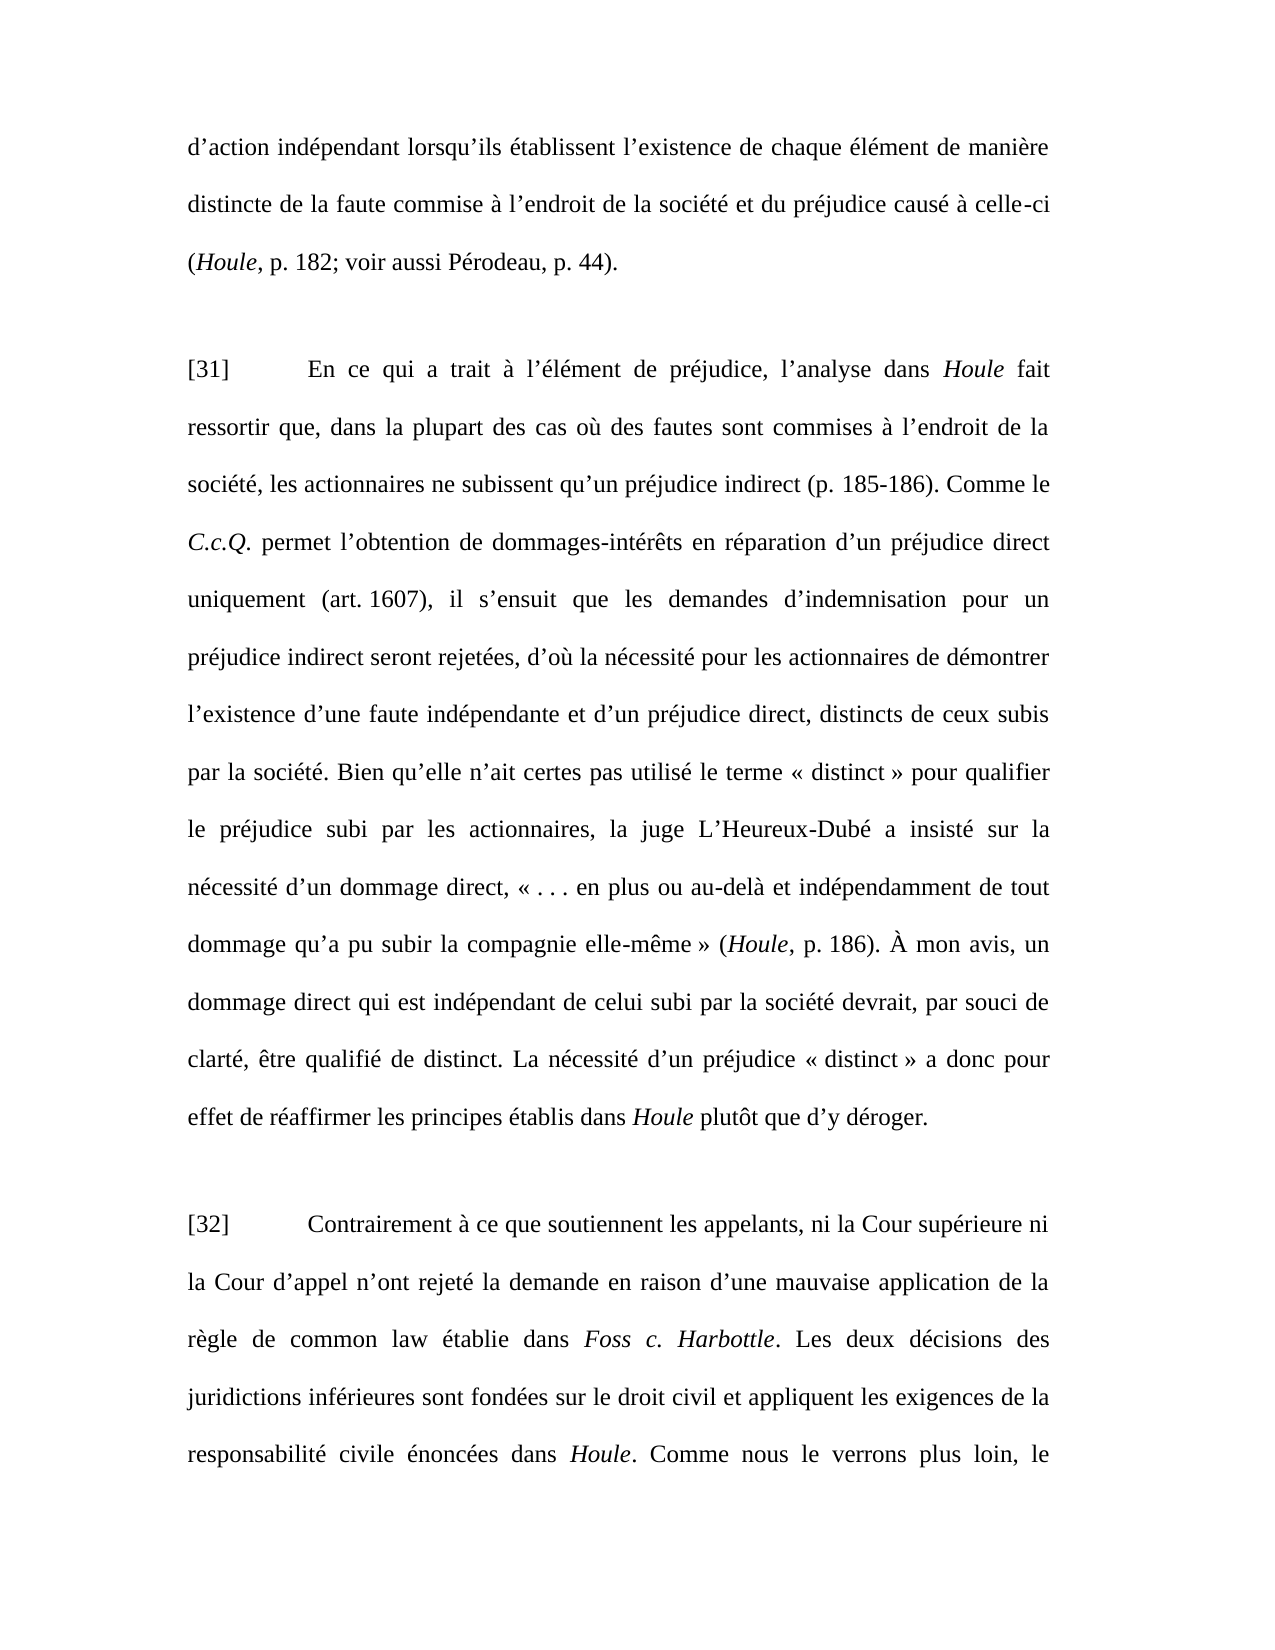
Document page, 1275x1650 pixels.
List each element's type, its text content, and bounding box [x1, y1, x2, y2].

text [187, 1209, 1050, 1468]
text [187, 132, 1050, 276]
text En ce qui a trait à l’élément de préjudice, l’analyse dans Houle fait ressortir que, dans la plupart des cas où des fautes sont commises à l’endroit de la société, les actionnaires ne subissent qu’un préjudice indirect (p. 185-186). Comme le C.c.Q. permet l’obtention de dommages-intérêts en réparation d’un préjudice direct uniquement (art. 1607), il s’ensuit que les demandes d’indemnisation pour un préjudice indirect seront rejetées, d’où la nécessité pour les actionnaires de démontrer l’existence d’une faute indépendante et d’un préjudice direct, distincts de ceux subis par la société. Bien qu’elle n’ait certes pas utilisé le terme « distinct » pour qualifier le préjudice subi par les actionnaires, la juge L’Heureux-Dubé a insisté sur la nécessité d’un dommage direct, « . . . en plus ou au-delà et indépendamment de tout dommage qu’a pu subir la compagnie elle-même » (Houle, p. 186). À mon avis, un dommage direct qui est indépendant de celui subi par la société devrait, par souci de clarté, être qualifié de distinct. La nécessité d’un préjudice « distinct » a donc pour effet de réaffirmer les principes établis dans Houle plutôt que d’y déroger. [187, 354, 1050, 1131]
